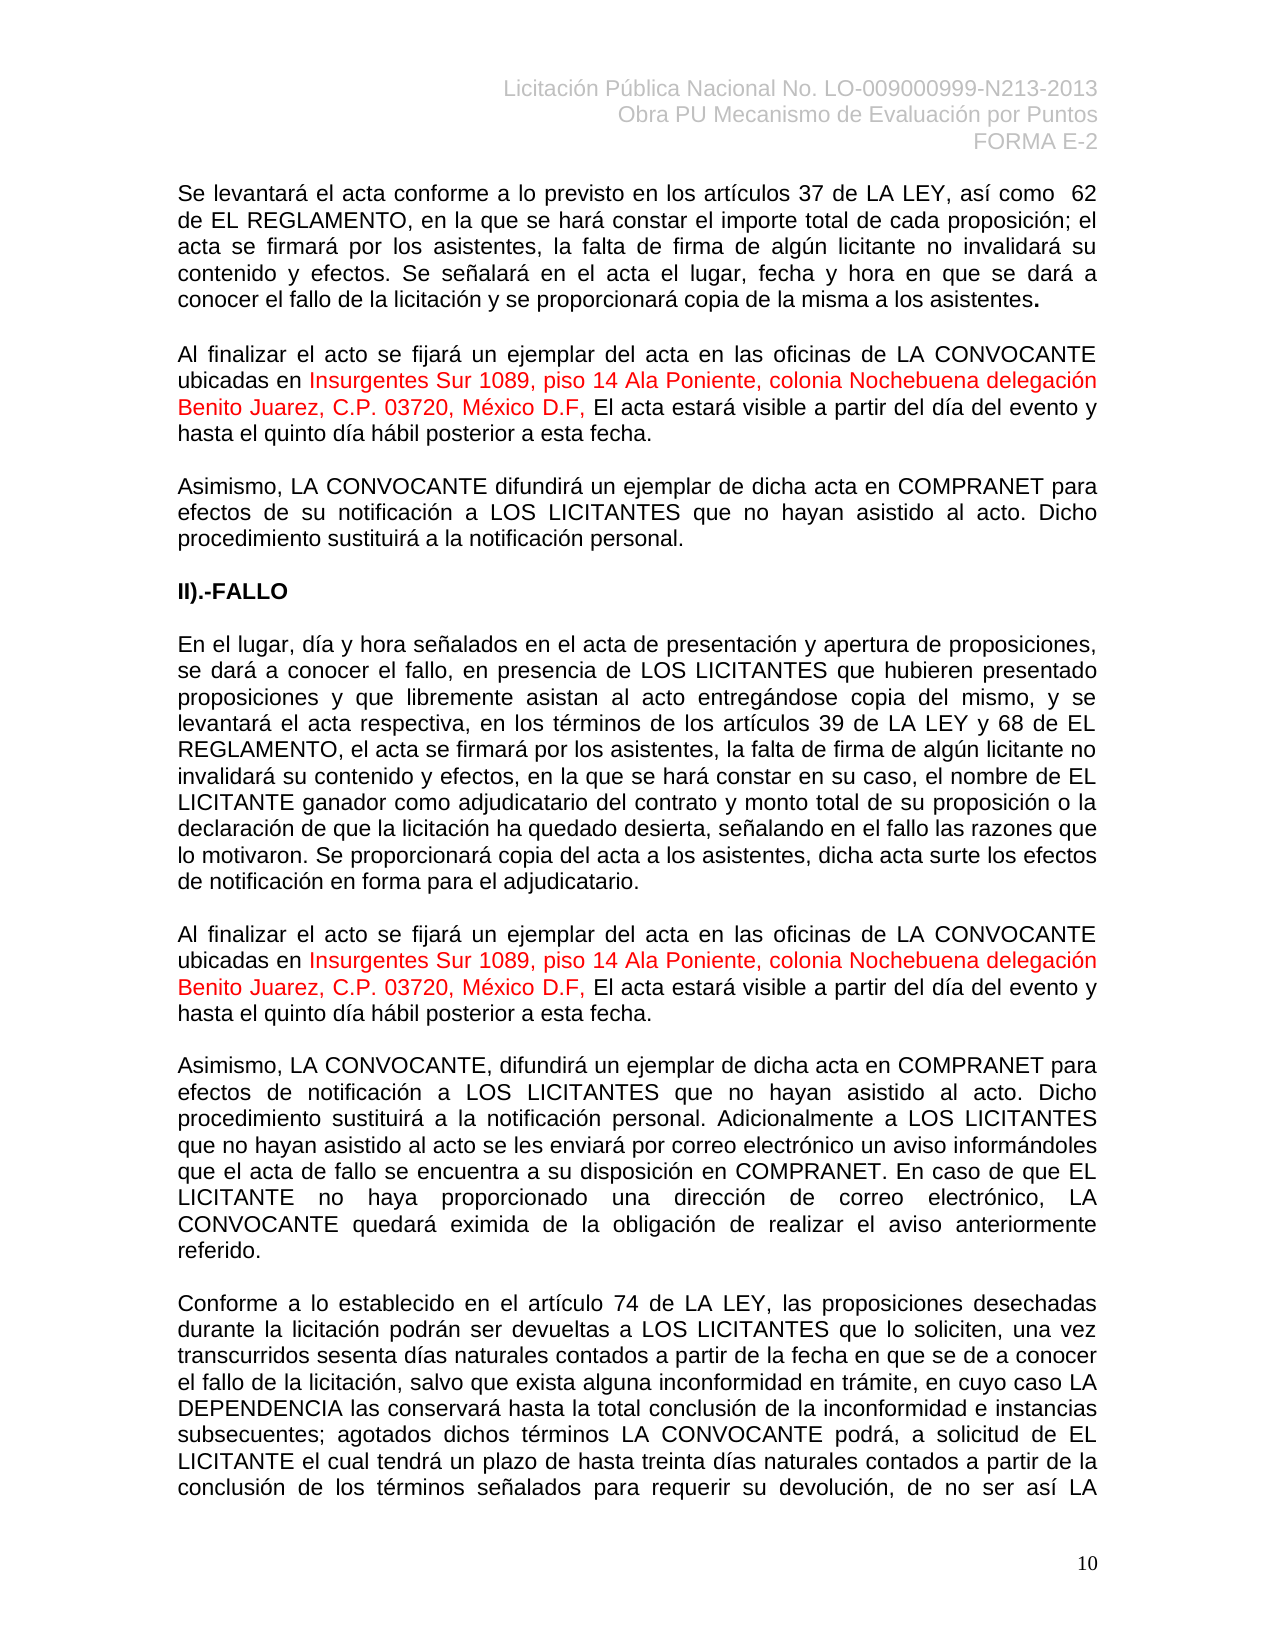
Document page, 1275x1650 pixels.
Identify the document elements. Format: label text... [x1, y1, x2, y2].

text Asimismo, LA CONVOCANTE, difundirá un ejemplar de dicha acta en COMPRANET para efectos de notificación a LOS LICITANTES que no hayan asistido al acto. Dicho procedimiento sustituirá a la notificación personal. Adicionalmente a LOS LICITANTES que no hayan asistido al acto se les enviará por correo electrónico un aviso informándoles que el acta de fallo se encuentra a su disposición en COMPRANET. En caso de que EL LICITANTE no haya proporcionado una dirección de correo electrónico, LA CONVOCANTE quedará eximida de la obligación de realizar el aviso anteriormente referido. [177, 1052, 1098, 1263]
text Asimismo, LA CONVOCANTE difundirá un ejemplar de dicha acta en COMPRANET para efectos de su notificación a LOS LICITANTES que no hayan asistido al acto. Dicho procedimiento sustituirá a la notificación personal. [177, 473, 1098, 552]
text Al finalizar el acto se fijará un ejemplar del acta en las oficinas de LA CONVOCANTE ubicadas en Insurgentes Sur 1089, piso 14 Ala Poniente, colonia Nochebuena delegación Benito Juarez, C.P. 03720, México D.F, El acta estará visible a partir del día del evento y hasta el quinto día hábil posterior a esta fecha. [177, 921, 1098, 1026]
text En el lugar, día y hora señalados en el acta de presentación y apertura de proposiciones, se dará a conocer el fallo, en presencia de LOS LICITANTES que hubieren presentado proposiciones y que libremente asistan al acto entregándose copia del mismo, y se levantará el acta respectiva, en los términos de los artículos 39 de LA LEY y 68 de EL REGLAMENTO, el acta se firmará por los asistentes, la falta de firma de algún licitante no invalidará su contenido y efectos, en la que se hará constar en su caso, el nombre de EL LICITANTE ganador como adjudicatario del contrato y monto total de su proposición o la declaración de que la licitación ha quedado desierta, señalando en el fallo las razones que lo motivaron. Se proporcionará copia del acta a los asistentes, dicha acta surte los efectos de notificación en forma para el adjudicatario. [177, 631, 1098, 894]
text Se levantará el acta conforme a lo previsto en los artículos 37 de LA LEY, así como 62 de EL REGLAMENTO, en la que se hará constar el importe total de cada proposición; el acta se firmará por los asistentes, la falta de firma de algún licitante no invalidará su contenido y efectos. Se señalará en el acta el lugar, fecha y hora en que se dará a conocer el fallo de la licitación y se proporcionará copia de la misma a los asistentes. [177, 180, 1098, 312]
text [177, 1290, 1098, 1501]
text II).-FALLO [177, 578, 1098, 604]
text Al finalizar el acto se fijará un ejemplar del acta en las oficinas de LA CONVOCANTE ubicadas en Insurgentes Sur 1089, piso 14 Ala Poniente, colonia Nochebuena delegación Benito Juarez, C.P. 03720, México D.F, El acta estará visible a partir del día del evento y hasta el quinto día hábil posterior a esta fecha. [177, 341, 1098, 446]
